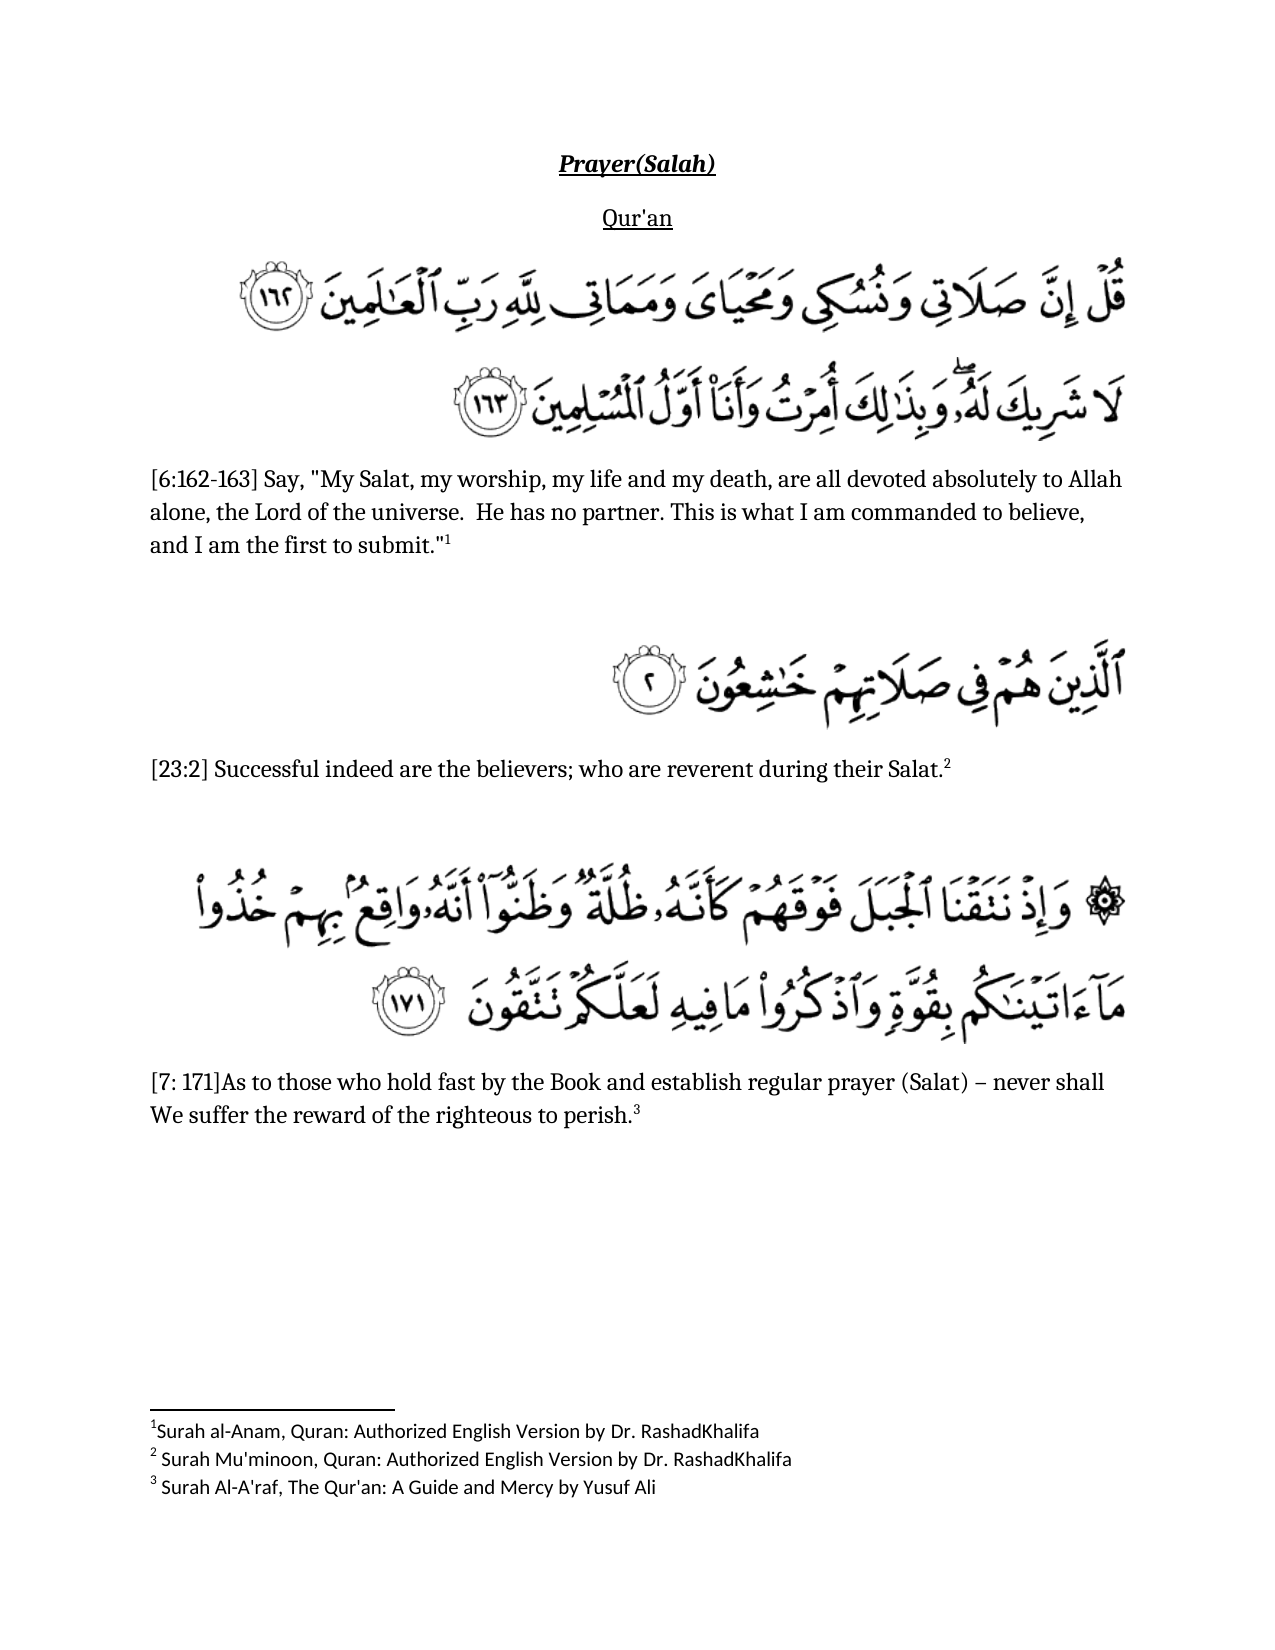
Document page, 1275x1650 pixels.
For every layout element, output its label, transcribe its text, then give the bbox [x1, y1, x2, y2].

text [23:2] Successful indeed are the believers; who are reverent during their Salat. [150, 755, 1125, 784]
text Prayer(Salah) [150, 150, 1125, 179]
picture [150, 357, 1125, 441]
picture [150, 862, 1125, 1044]
text Qur'an [150, 204, 1125, 233]
picture [150, 257, 1125, 333]
picture [150, 638, 1125, 730]
text [7: 171]As to those who hold fast by the Book and establish regular prayer (Salat) – never shall We suffer the reward of the righteous to perish. [150, 1068, 1125, 1130]
text [6:162-163] Say, "My Salat, my worship, my life and my death, are all devoted absolutely to Allah alone, the Lord of the universe. He has no partner. This is what I am commanded to believe, and I am the first to submit." [150, 465, 1125, 560]
